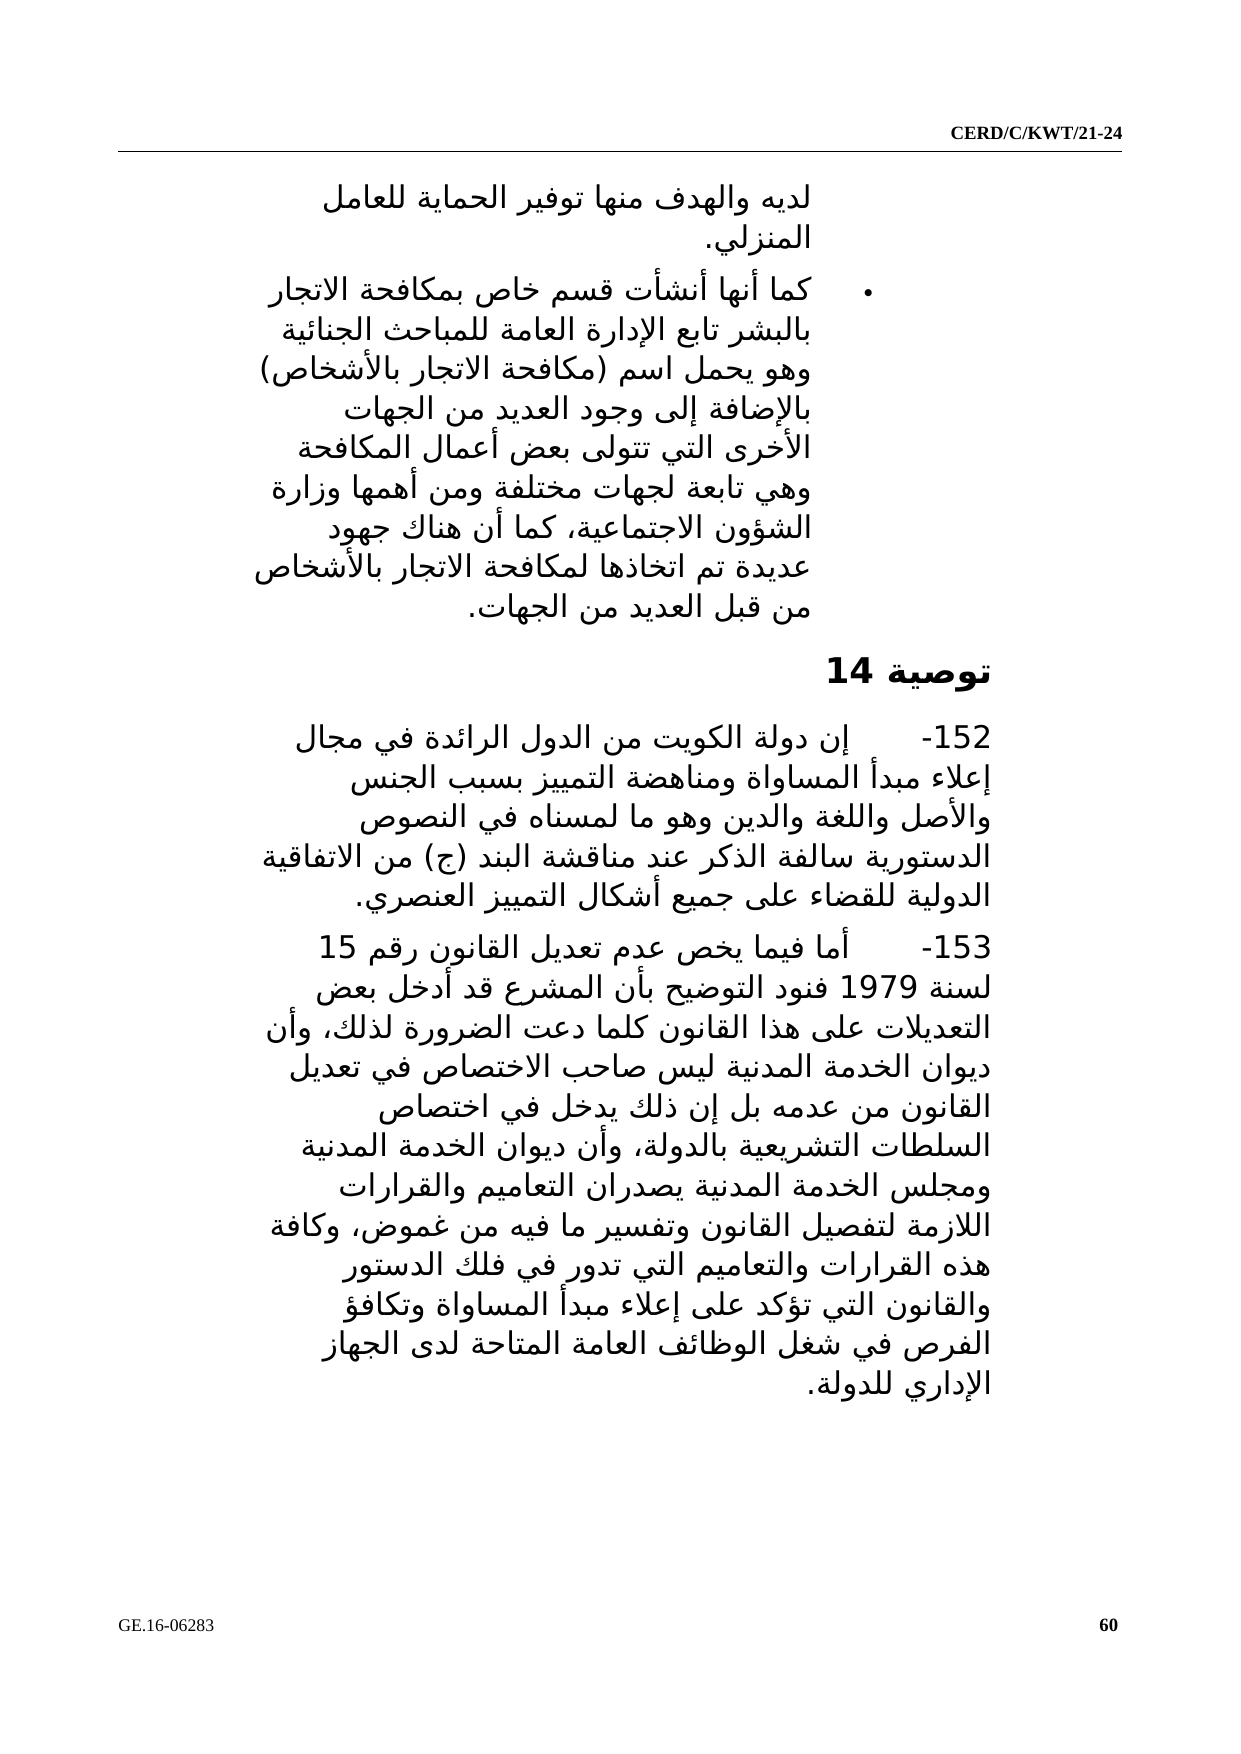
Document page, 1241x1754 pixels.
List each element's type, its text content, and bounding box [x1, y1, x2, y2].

text 152- إن دولة الكويت من الدول الرائدة في مجال إعلاء مبدأ المساواة ومناهضة التمييز بسبب الجنس والأصل واللغة والدين وهو ما لمسناه في النصوص الدستورية سالفة الذكر عند مناقشة البند (ج) من الاتفاقية الدولية للقضاء على جميع أشكال التمييز العنصري. [248, 717, 992, 915]
text توصية 14 [248, 650, 1122, 692]
list كما أنها أنشأت قسم خاص بمكافحة الاتجار بالبشر تابع الإدارة العامة للمباحث الجنائية وهو يحمل اسم (مكافحة الاتجار بالأشخاص) بالإضافة إلى وجود العديد من الجهات الأخرى التي تتولى بعض أعمال المكافحة وهي تابعة لجهات مختلفة ومن أهمها وزارة الشؤون الاجتماعية، كما أن هناك جهود عديدة تم اتخاذها لمكافحة الاتجار بالأشخاص من قبل العديد من الجهات. [248, 269, 864, 625]
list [248, 177, 864, 256]
text 153- أما فيما يخص عدم تعديل القانون رقم 15 لسنة 1979 فنود التوضيح بأن المشرع قد أدخل بعض التعديلات على هذا القانون كلما دعت الضرورة لذلك، وأن ديوان الخدمة المدنية ليس صاحب الاختصاص في تعديل القانون من عدمه بل إن ذلك يدخل في اختصاص السلطات التشريعية بالدولة، وأن ديوان الخدمة المدنية ومجلس الخدمة المدنية يصدران التعاميم والقرارات اللازمة لتفصيل القانون وتفسير ما فيه من غموض، وكافة هذه القرارات والتعاميم التي تدور في فلك الدستور والقانون التي تؤكد على إعلاء مبدأ المساواة وتكافؤ الفرص في شغل الوظائف العامة المتاحة لدى الجهاز الإداري للدولة. [248, 927, 992, 1402]
